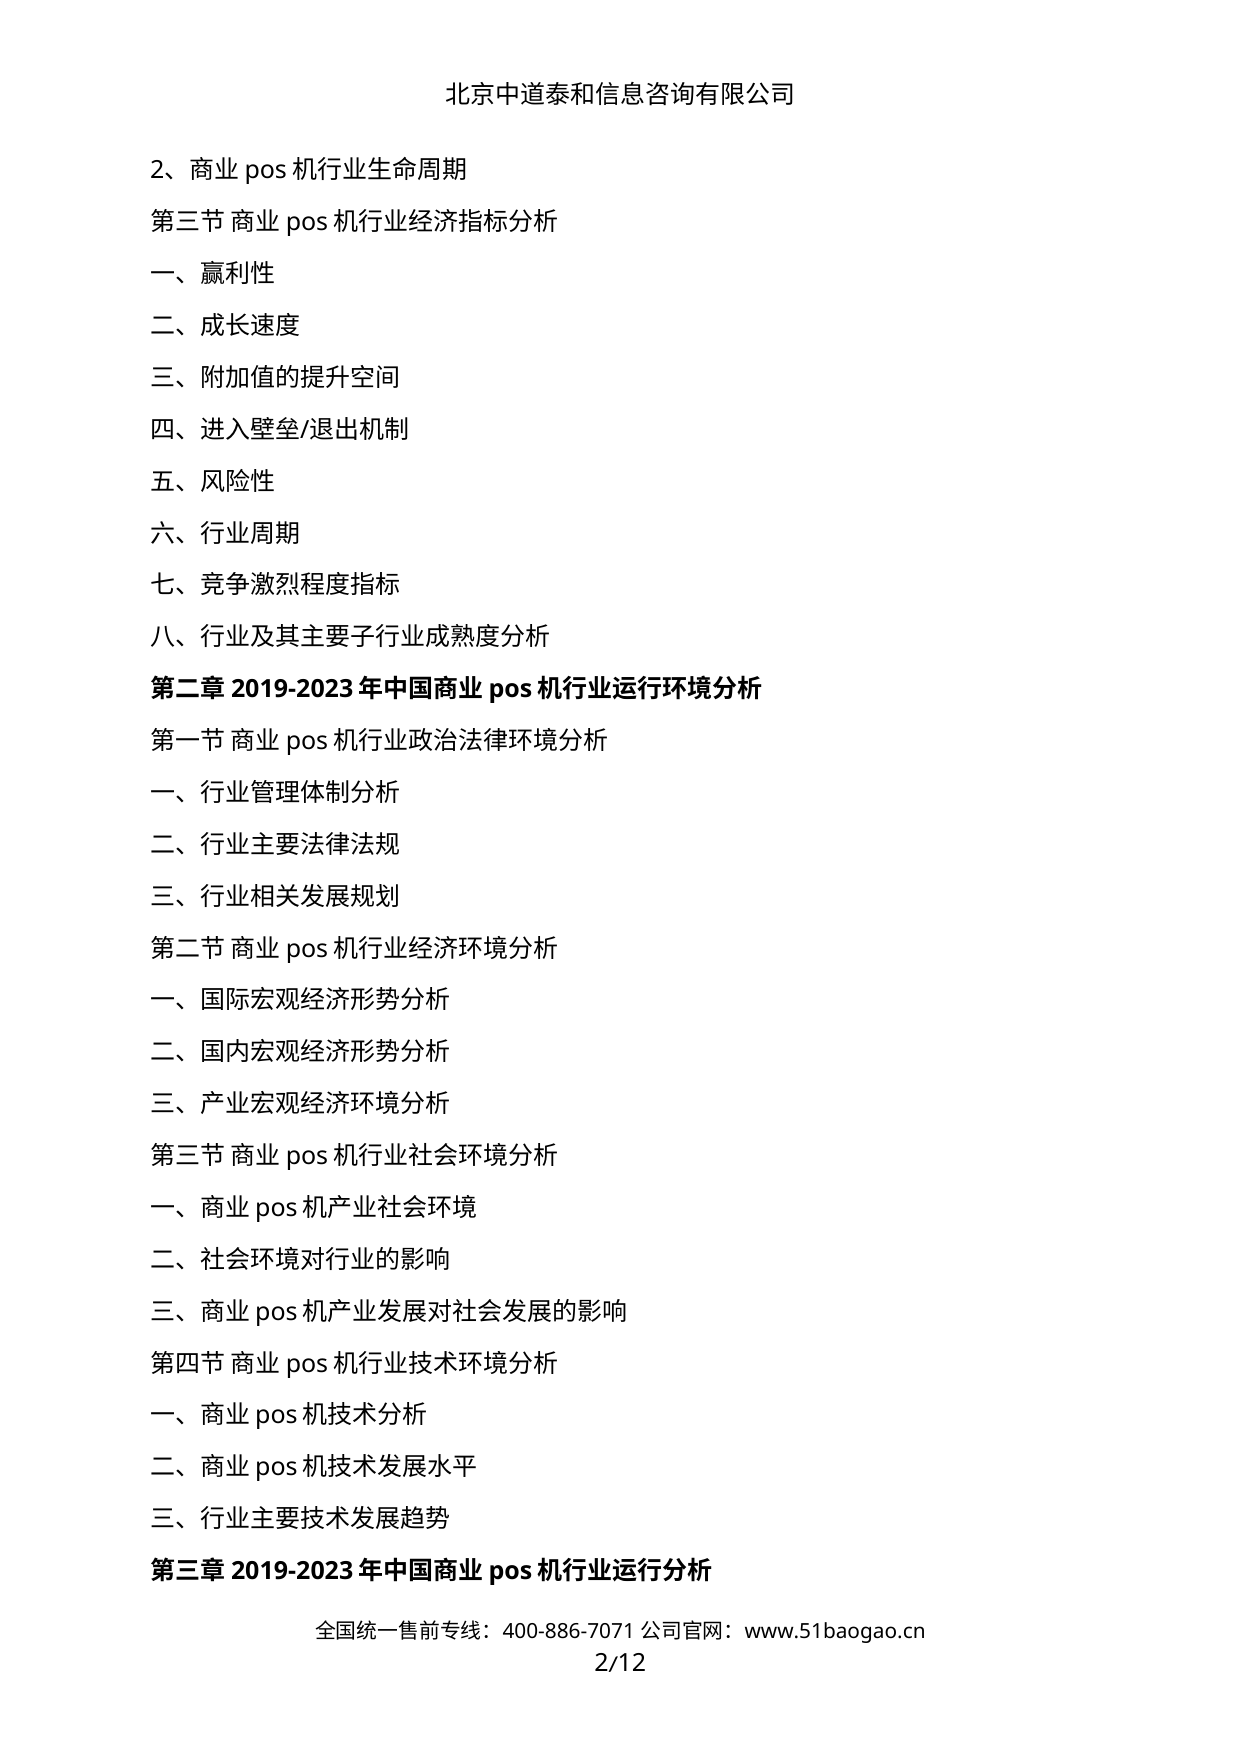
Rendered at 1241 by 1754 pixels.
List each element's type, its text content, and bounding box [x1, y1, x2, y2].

text 八、行业及其主要子行业成熟度分析 [150, 617, 1090, 653]
text 五、风险性 [150, 461, 1090, 497]
text 一、赢利性 [150, 254, 1090, 290]
text 三、行业相关发展规划 [150, 876, 1090, 912]
text 三、附加值的提升空间 [150, 357, 1090, 394]
text 2、商业pos机行业生命周期 [150, 150, 1090, 186]
text 第一节 商业pos机行业政治法律环境分析 [150, 721, 1090, 757]
text 三、行业主要技术发展趋势 [150, 1499, 1090, 1535]
text 一、国际宏观经济形势分析 [150, 980, 1090, 1016]
text 第三节 商业pos机行业社会环境分析 [150, 1136, 1090, 1172]
text 第二节 商业pos机行业经济环境分析 [150, 928, 1090, 964]
text 第四节 商业pos机行业技术环境分析 [150, 1343, 1090, 1379]
text 一、商业pos机产业社会环境 [150, 1187, 1090, 1224]
text 二、商业pos机技术发展水平 [150, 1447, 1090, 1483]
text 第三节 商业pos机行业经济指标分析 [150, 202, 1090, 238]
text 六、行业周期 [150, 513, 1090, 549]
text 二、行业主要法律法规 [150, 824, 1090, 861]
text 一、行业管理体制分析 [150, 772, 1090, 809]
text 七、竞争激烈程度指标 [150, 565, 1090, 601]
text 二、国内宏观经济形势分析 [150, 1032, 1090, 1068]
text 四、进入壁垒/退出机制 [150, 409, 1090, 446]
text 第二章 2019-2023年中国商业pos机行业运行环境分析 [150, 669, 1090, 705]
text 三、产业宏观经济环境分析 [150, 1084, 1090, 1120]
text 二、社会环境对行业的影响 [150, 1239, 1090, 1276]
text 二、成长速度 [150, 306, 1090, 342]
text 第三章 2019-2023年中国商业pos机行业运行分析 [150, 1551, 1090, 1587]
text 三、商业pos机产业发展对社会发展的影响 [150, 1291, 1090, 1327]
text 一、商业pos机技术分析 [150, 1395, 1090, 1431]
